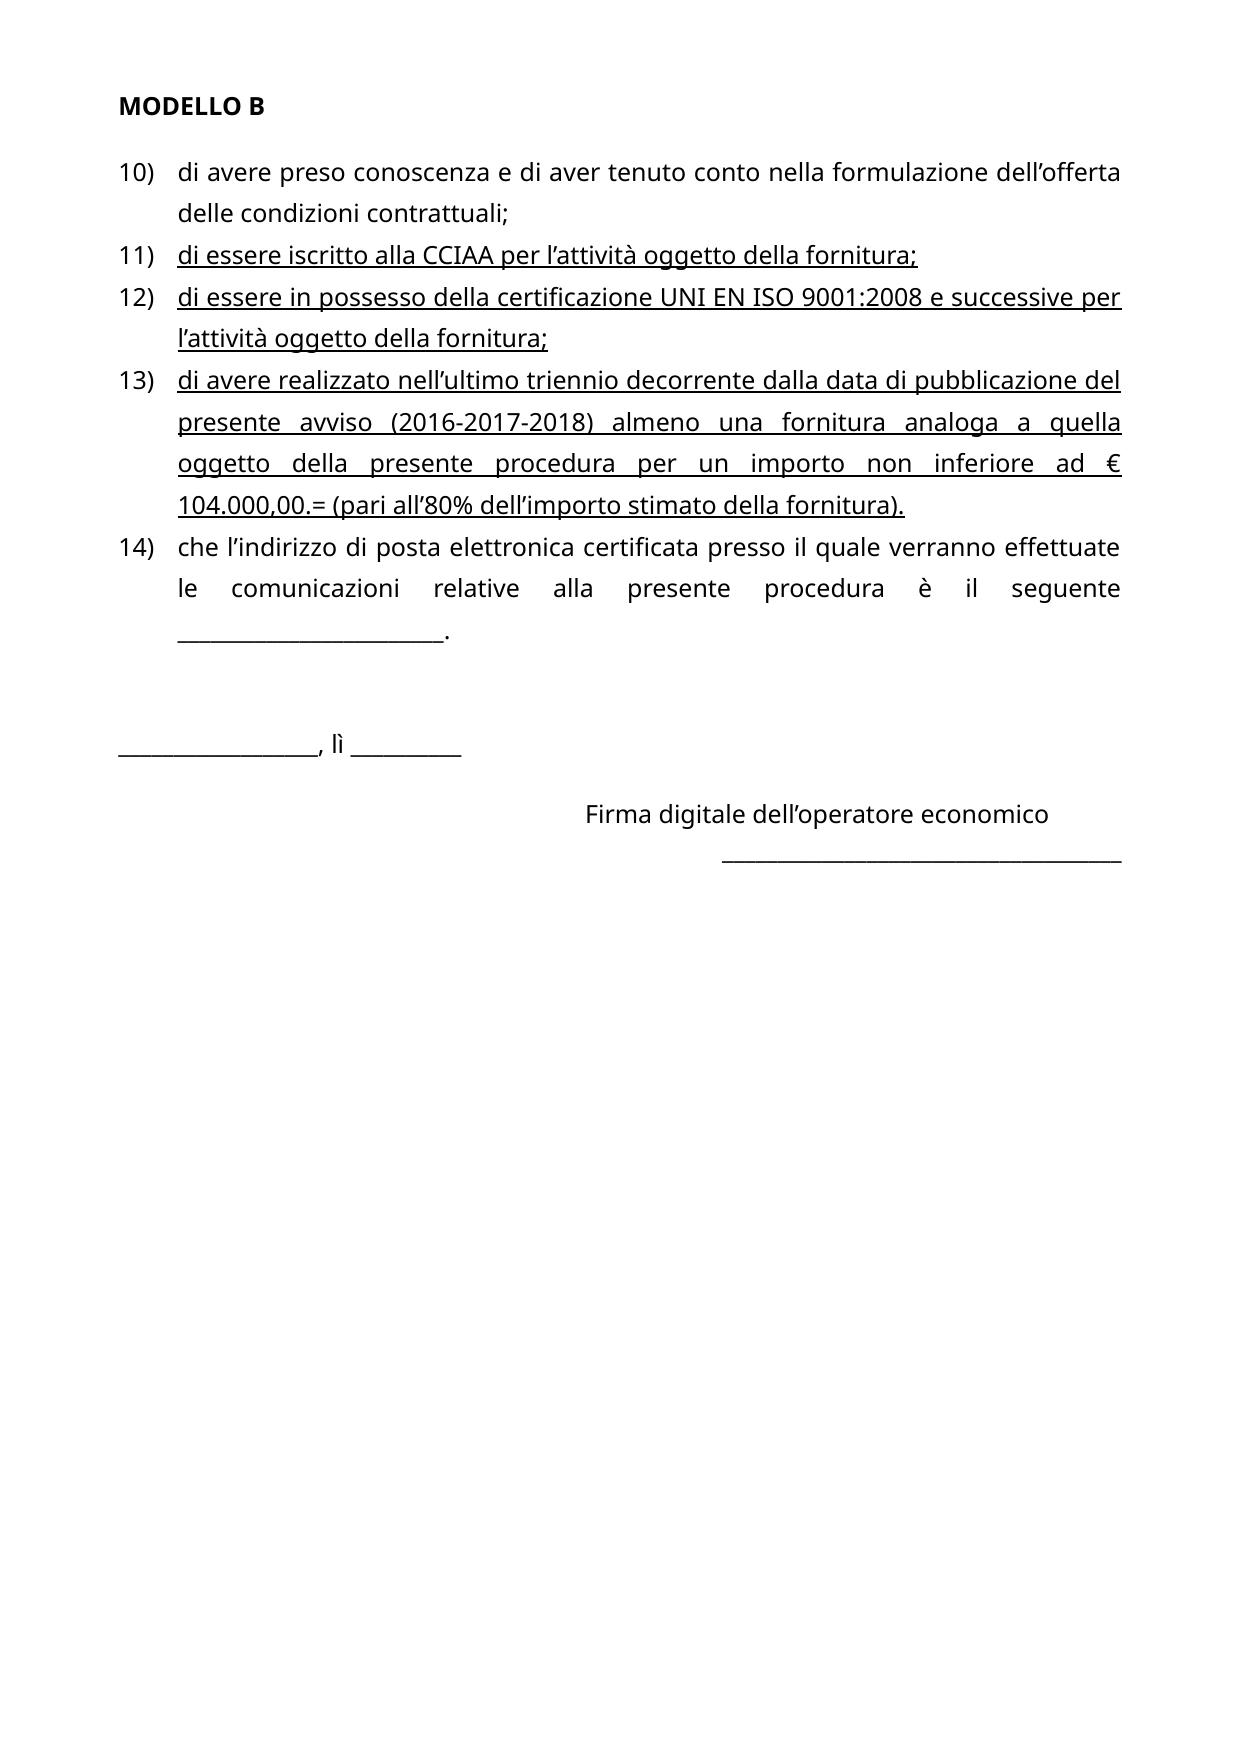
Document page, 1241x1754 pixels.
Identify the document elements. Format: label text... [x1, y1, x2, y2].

list di essere iscritto alla CCIAA per l’attività oggetto della fornitura; [118, 231, 1122, 273]
text Firma digitale dell’operatore economico [118, 796, 1122, 831]
list di essere in possesso della certificazione UNI EN ISO 9001:2008 e successive per l’attività oggetto della fornitura; [118, 273, 1122, 356]
text __________________, lì __________ [118, 725, 1122, 760]
list di avere preso conoscenza e di aver tenuto conto nella formulazione dell’offerta delle condizioni contrattuali; [118, 148, 1122, 231]
list di avere realizzato nell’ultimo triennio decorrente dalla data di pubblicazione del presente avviso (2016-2017-2018) almeno una fornitura analoga a quella oggetto della presente procedura per un importo non inferiore ad € 104.000,00.= (pari all’80% dell’importo stimato della fornitura). [118, 356, 1122, 523]
list che l’indirizzo di posta elettronica certificata presso il quale verranno effettuate le comunicazioni relative alla presente procedura è il seguente ________________________. [118, 523, 1122, 648]
text ____________________________________ [118, 831, 1122, 866]
